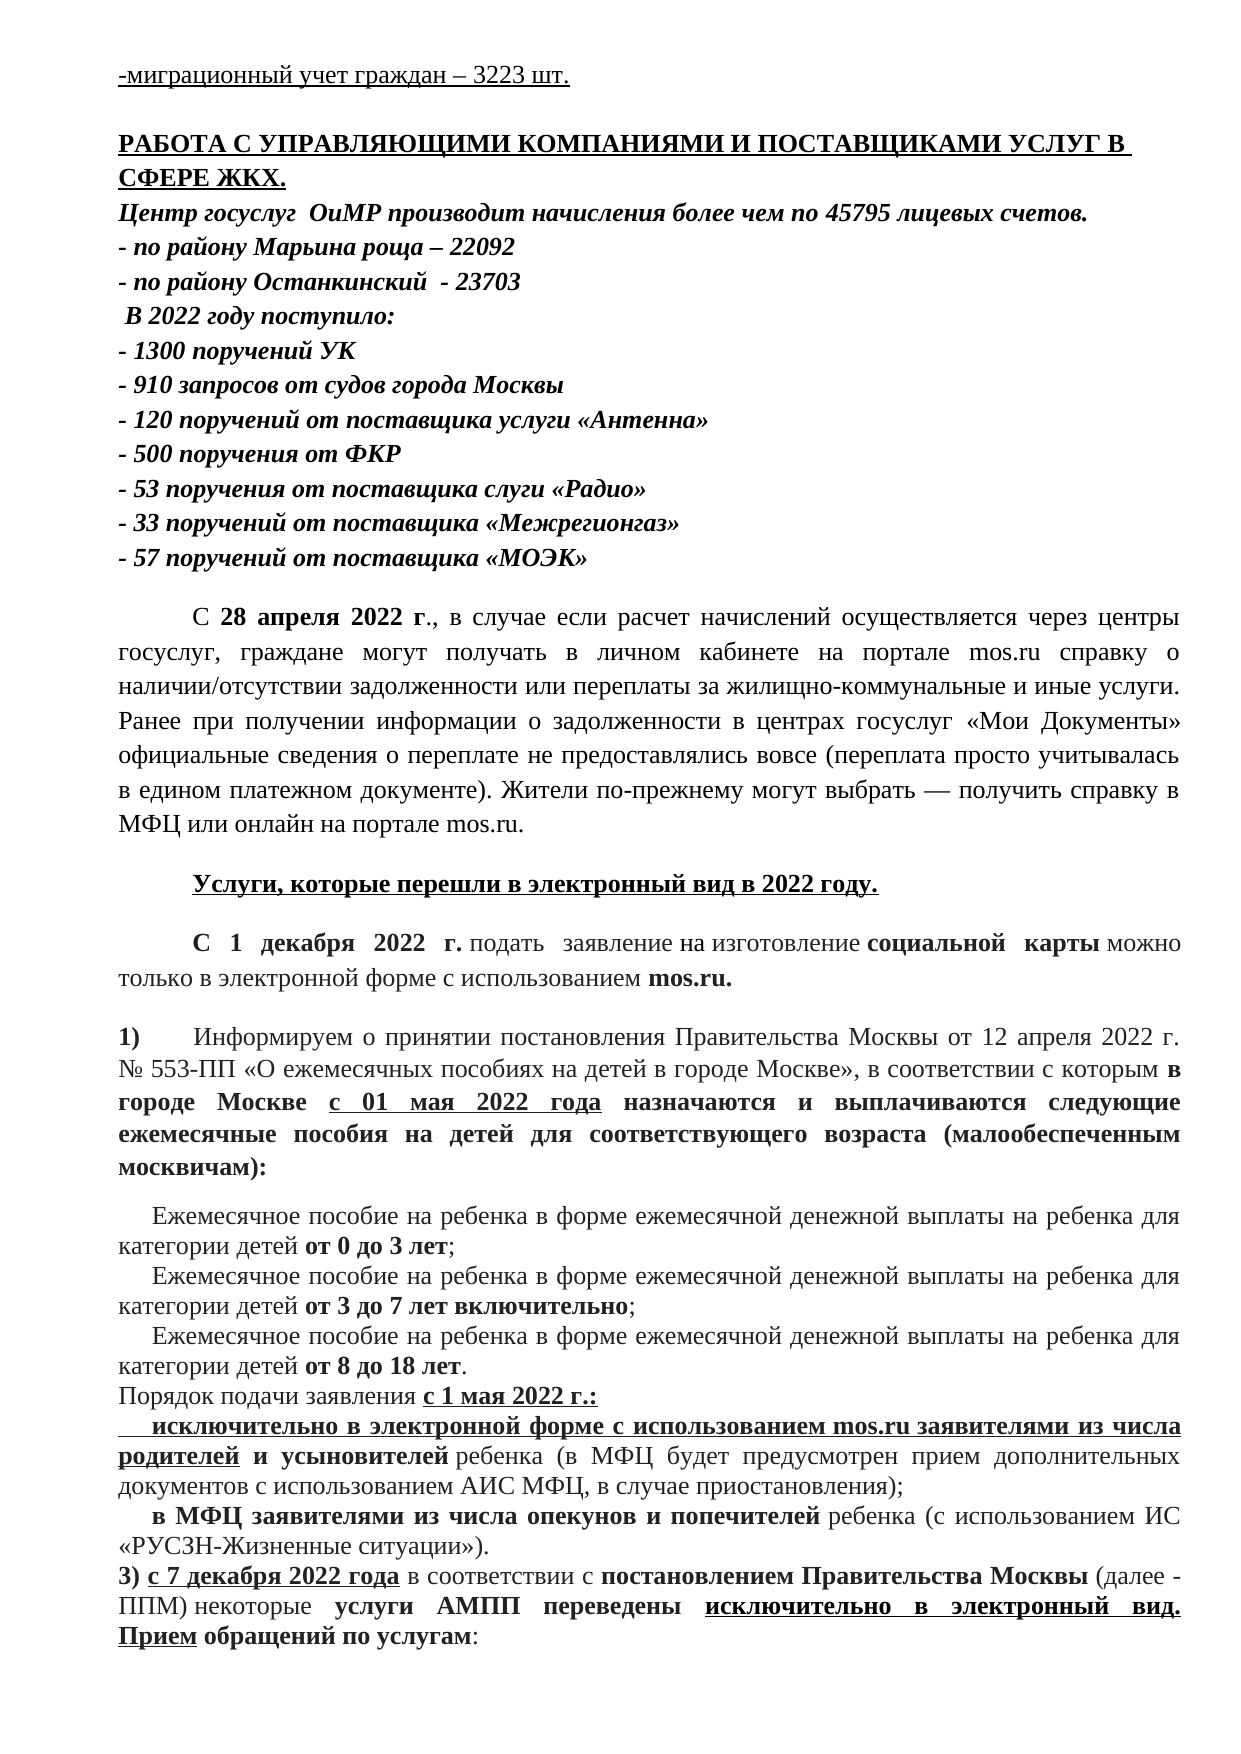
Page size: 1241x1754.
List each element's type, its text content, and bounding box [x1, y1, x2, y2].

list  Ежемесячное пособие на ребенка в форме ежемесячной денежной выплаты на ребенка для категории детей от 3 до 7 лет включительно; [118, 1260, 1181, 1320]
text Порядок подачи заявления с 1 мая 2022 г.: [118, 1380, 1181, 1410]
text - 57 поручений от поставщика «МОЭК» [118, 542, 1181, 572]
text - 500 поручения от ФКР [118, 438, 1181, 468]
list  Ежемесячное пособие на ребенка в форме ежемесячной денежной выплаты на ребенка для категории детей от 0 до 3 лет; [118, 1200, 1181, 1260]
text Услуги, которые перешли в электронный вид в 2022 году. [118, 868, 1181, 898]
list 3) с 7 декабря 2022 года в соответствии с постановлением Правительства Москвы (далее - ППМ) некоторые услуги АМПП переведены исключительно в электронный вид. Прием обращений по услугам: [118, 1560, 1181, 1650]
text В 2022 году поступило: [118, 300, 1181, 330]
list Информируем о принятии постановления Правительства Москвы от 12 апреля 2022 г. № 553-ПП «О ежемесячных пособиях на детей в городе Москве», в соответствии с которым в городе Москве с 01 мая 2022 года назначаются и выплачиваются следующие ежемесячные пособия на детей для соответствующего возраста (малообеспеченным москвичам): [118, 1021, 1181, 1181]
text - 910 запросов от судов города Москвы [118, 369, 1181, 399]
text - 1300 поручений УК [118, 335, 1181, 365]
text РАБОТА С УПРАВЛЯЮЩИМИ КОМПАНИЯМИ И ПОСТАВЩИКАМИ УСЛУГ В СФЕРЕ ЖКХ. [118, 128, 1181, 192]
text Центр госуслуг ОиМР производит начисления более чем по 45795 лицевых счетов. [118, 197, 1181, 227]
list  в МФЦ заявителями из числа опекунов и попечителей ребенка (с использованием ИС «РУСЗН-Жизненные ситуации»). [118, 1500, 1181, 1560]
list  Ежемесячное пособие на ребенка в форме ежемесячной денежной выплаты на ребенка для категории детей от 8 до 18 лет. [118, 1320, 1181, 1380]
text С 28 апреля 2022 г., в случае если расчет начислений осуществляется через центры госуслуг, граждане могут получать в личном кабинете на портале mos.ru справку о наличии/отсутствии задолженности или переплаты за жилищно-коммунальные и иные услуги. Ранее при получении информации о задолженности в центрах госуслуг «Мои Документы» официальные сведения о переплате не предоставлялись вовсе (переплата просто учитывалась в едином платежном документе). Жители по-прежнему могут выбрать — получить справку в МФЦ или онлайн на портале mos.ru. [118, 601, 1181, 838]
text - по району Останкинский - 23703 [118, 266, 1181, 296]
list  исключительно в электронной форме с использованием mos.ru заявителями из числа родителей и усыновителей ребенка (в МФЦ будет предусмотрен прием дополнительных документов с использованием АИС МФЦ, в случае приостановления); [118, 1437, 1181, 1500]
text - по району Марьина роща – 22092 [118, 231, 1181, 261]
text - 53 поручения от поставщика слуги «Радио» [118, 473, 1181, 503]
text - 120 поручений от поставщика услуги «Антенна» [118, 404, 1181, 434]
text -миграционный учет граждан – 3223 шт. [118, 59, 1181, 89]
text С 1 декабря 2022 г. подать заявление на изготовление социальной карты можно только в электронной форме с использованием mos.ru. [118, 927, 1181, 992]
list  исключительно в электронной форме с использованием mos.ru заявителями из числа родителей и усыновителей ребенка (в МФЦ будет предусмотрен прием дополнительных документов с использованием АИС МФЦ, в случае приостановления); [118, 1410, 1181, 1436]
text - 33 поручений от поставщика «Межрегионгаз» [118, 507, 1181, 537]
